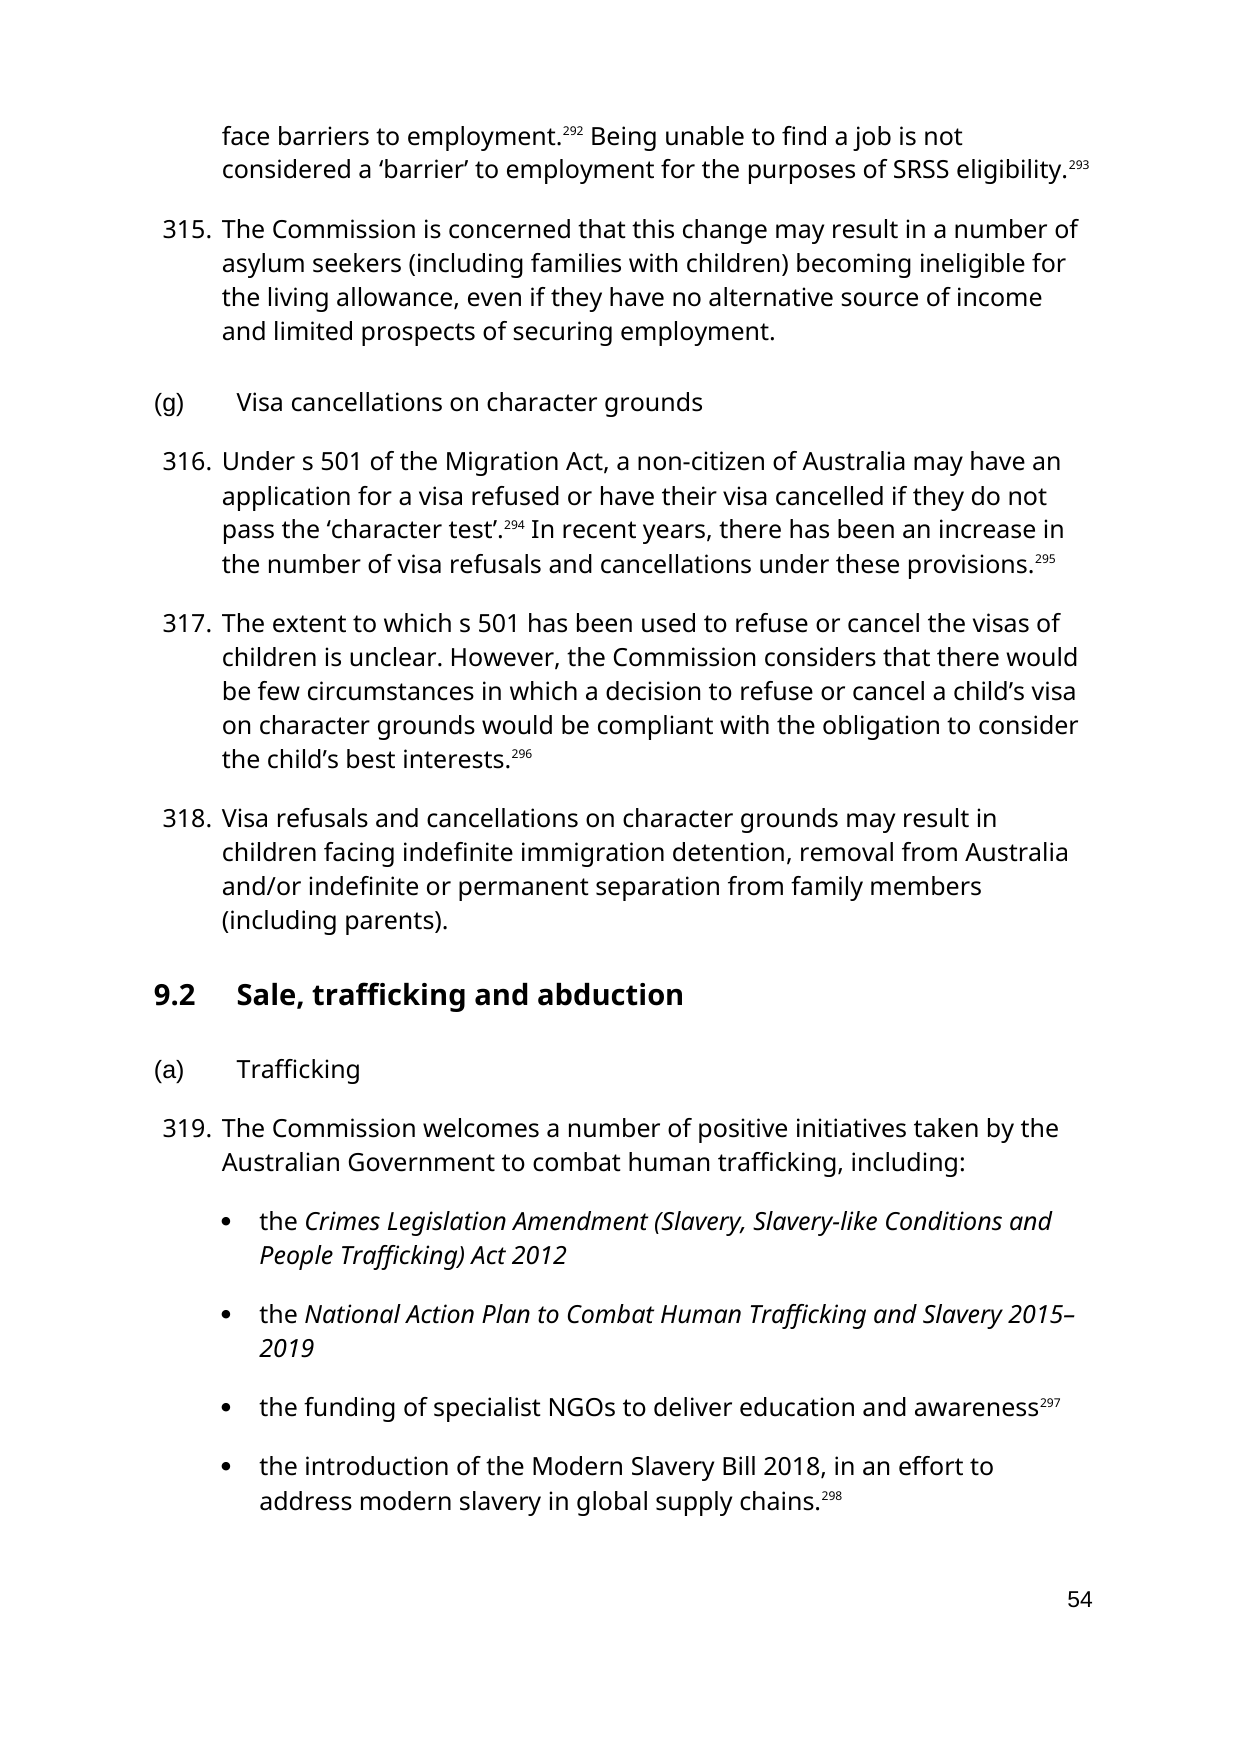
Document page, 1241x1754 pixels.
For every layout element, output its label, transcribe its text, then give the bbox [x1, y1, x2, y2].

subtitle the National Action Plan to Combat Human Trafficking and Slavery 2015–2019 [222, 1297, 1092, 1365]
subtitle The Commission welcomes a number of positive initiatives taken by the Australian Government to combat human trafficking, including: [162, 1111, 1092, 1179]
subtitle Visa cancellations on character grounds [154, 385, 1092, 419]
subtitle Under s 501 of the Migration Act, a non-citizen of Australia may have an application for a visa refused or have their visa cancelled if they do not pass the ‘character test’. In recent years, there has been an increase in the number of visa refusals and cancellations under these provisions. [162, 444, 1092, 580]
subtitle the Crimes Legislation Amendment (Slavery, Slavery-like Conditions and People Trafficking) Act 2012 [222, 1204, 1092, 1272]
subtitle Visa refusals and cancellations on character grounds may result in children facing indefinite immigration detention, removal from Australia and/or indefinite or permanent separation from family members (including parents). [162, 801, 1092, 937]
subtitle the introduction of the Modern Slavery Bill 2018, in an effort to address modern slavery in global supply chains. [222, 1449, 1092, 1517]
subtitle The Commission is concerned that this change may result in a number of asylum seekers (including families with children) becoming ineligible for the living allowance, even if they have no alternative source of income and limited prospects of securing employment. [162, 211, 1092, 347]
subtitle Sale, trafficking and abduction [154, 974, 1092, 1014]
subtitle The extent to which s 501 has been used to refuse or cancel the visas of children is unclear. However, the Commission considers that there would be few circumstances in which a decision to refuse or cancel a child’s visa on character grounds would be compliant with the obligation to consider the child’s best interests. [162, 605, 1092, 776]
subtitle Trafficking [154, 1052, 1092, 1086]
subtitle the funding of specialist NGOs to deliver education and awareness [222, 1390, 1092, 1424]
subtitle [162, 118, 1092, 186]
